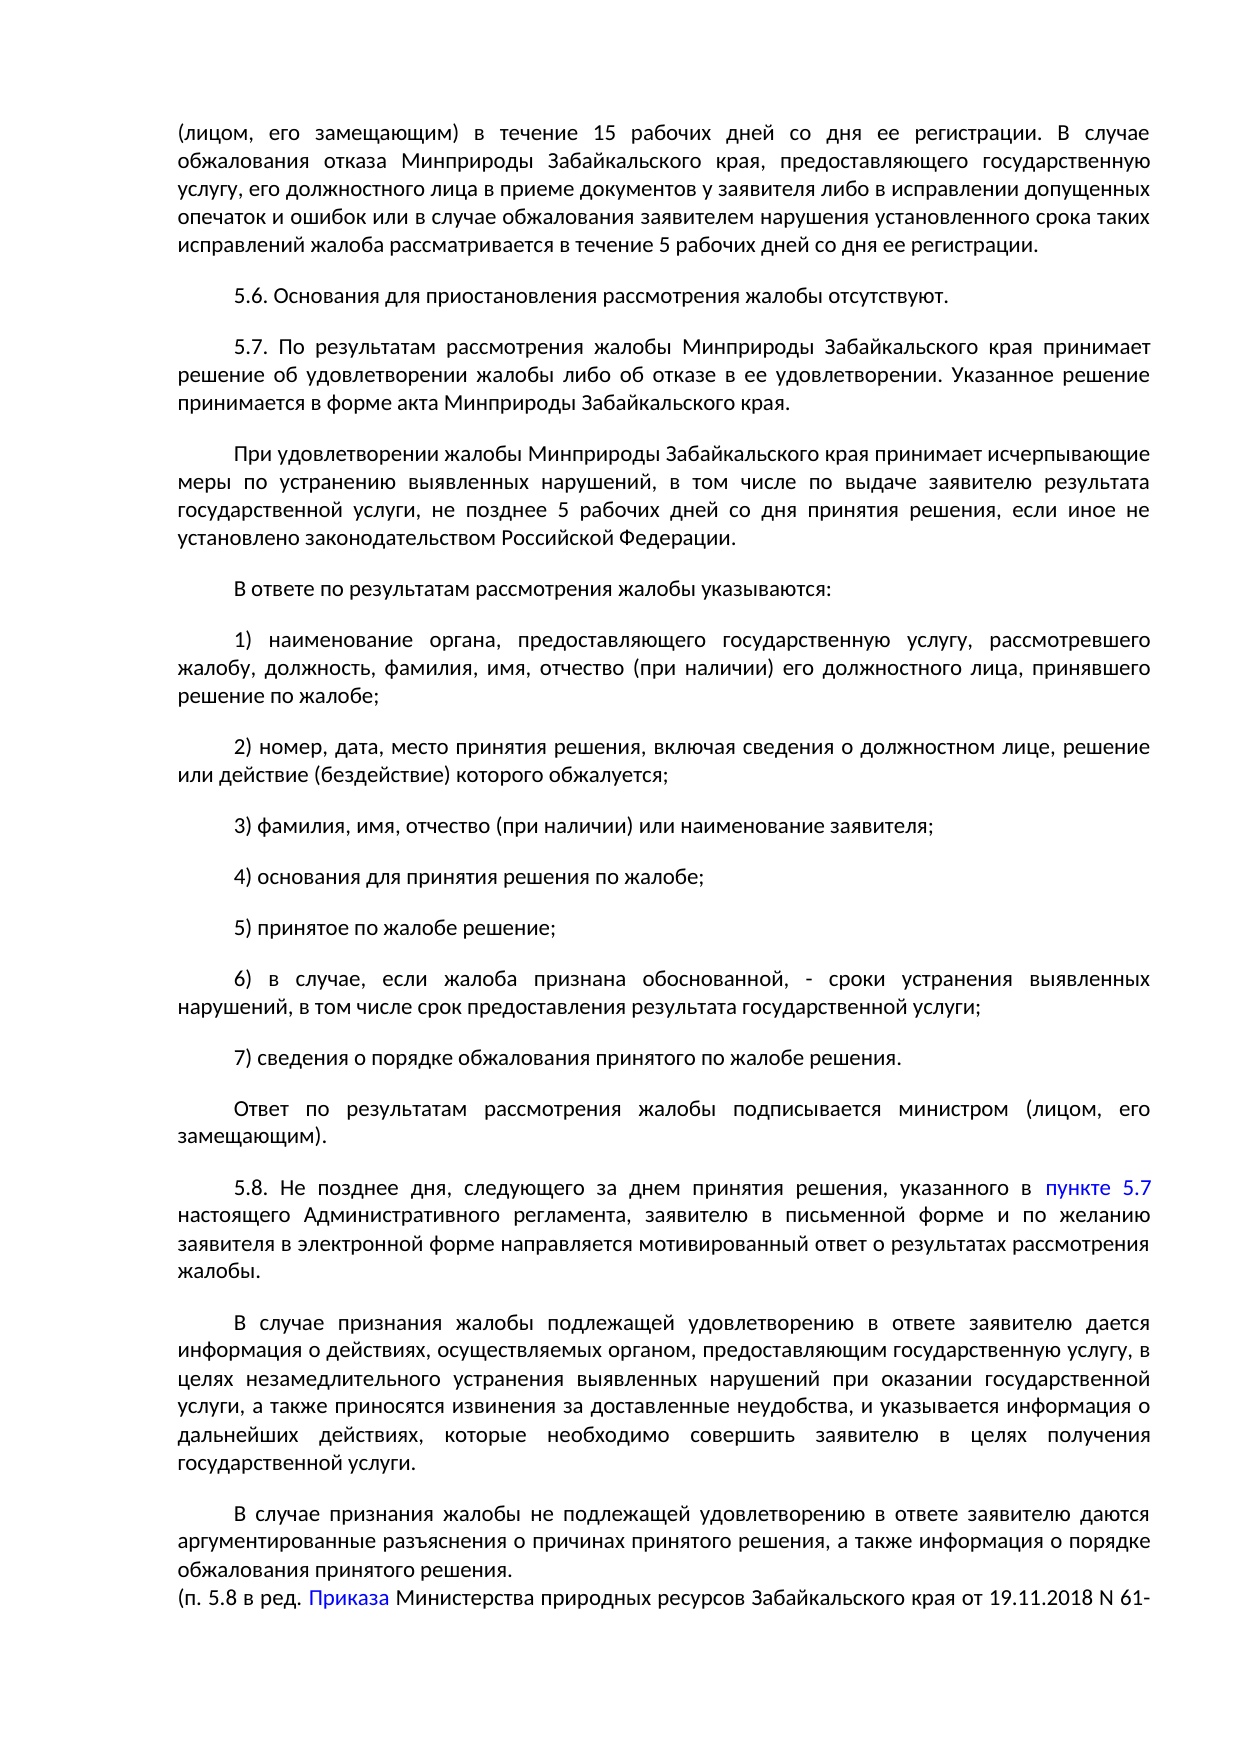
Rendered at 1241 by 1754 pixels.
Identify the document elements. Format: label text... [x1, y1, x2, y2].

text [177, 118, 1152, 258]
text 5.8. Не позднее дня, следующего за днем принятия решения, указанного в пункте 5.7 настоящего Административного регламента, заявителю в письменной форме и по желанию заявителя в электронной форме направляется мотивированный ответ о результатах рассмотрения жалобы. [177, 1173, 1152, 1285]
text 3) фамилия, имя, отчество (при наличии) или наименование заявителя; [177, 811, 1152, 839]
text В случае признания жалобы не подлежащей удовлетворению в ответе заявителю даются аргументированные разъяснения о причинах принятого решения, а также информация о порядке обжалования принятого решения. [177, 1499, 1152, 1583]
text В ответе по результатам рассмотрения жалобы указываются: [177, 574, 1152, 602]
text При удовлетворении жалобы Минприроды Забайкальского края принимает исчерпывающие меры по устранению выявленных нарушений, в том числе по выдаче заявителю результата государственной услуги, не позднее 5 рабочих дней со дня принятия решения, если иное не установлено законодательством Российской Федерации. [177, 439, 1152, 551]
text 5.6. Основания для приостановления рассмотрения жалобы отсутствуют. [177, 281, 1152, 309]
text 2) номер, дата, место принятия решения, включая сведения о должностном лице, решение или действие (бездействие) которого обжалуется; [177, 732, 1152, 788]
text 7) сведения о порядке обжалования принятого по жалобе решения. [177, 1043, 1152, 1071]
text 6) в случае, если жалоба признана обоснованной, - сроки устранения выявленных нарушений, в том числе срок предоставления результата государственной услуги; [177, 964, 1152, 1020]
text 1) наименование органа, предоставляющего государственную услугу, рассмотревшего жалобу, должность, фамилия, имя, отчество (при наличии) его должностного лица, принявшего решение по жалобе; [177, 625, 1152, 709]
text 5) принятое по жалобе решение; [177, 913, 1152, 941]
text 5.7. По результатам рассмотрения жалобы Минприроды Забайкальского края принимает решение об удовлетворении жалобы либо об отказе в ее удовлетворении. Указанное решение принимается в форме акта Минприроды Забайкальского края. [177, 332, 1152, 416]
text В случае признания жалобы подлежащей удовлетворению в ответе заявителю дается информация о действиях, осуществляемых органом, предоставляющим государственную услугу, в целях незамедлительного устранения выявленных нарушений при оказании государственной услуги, а также приносятся извинения за доставленные неудобства, и указывается информация о дальнейших действиях, которые необходимо совершить заявителю в целях получения государственной услуги. [177, 1308, 1152, 1476]
text 4) основания для принятия решения по жалобе; [177, 862, 1152, 890]
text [177, 1583, 1152, 1611]
text Ответ по результатам рассмотрения жалобы подписывается министром (лицом, его замещающим). [177, 1094, 1152, 1150]
